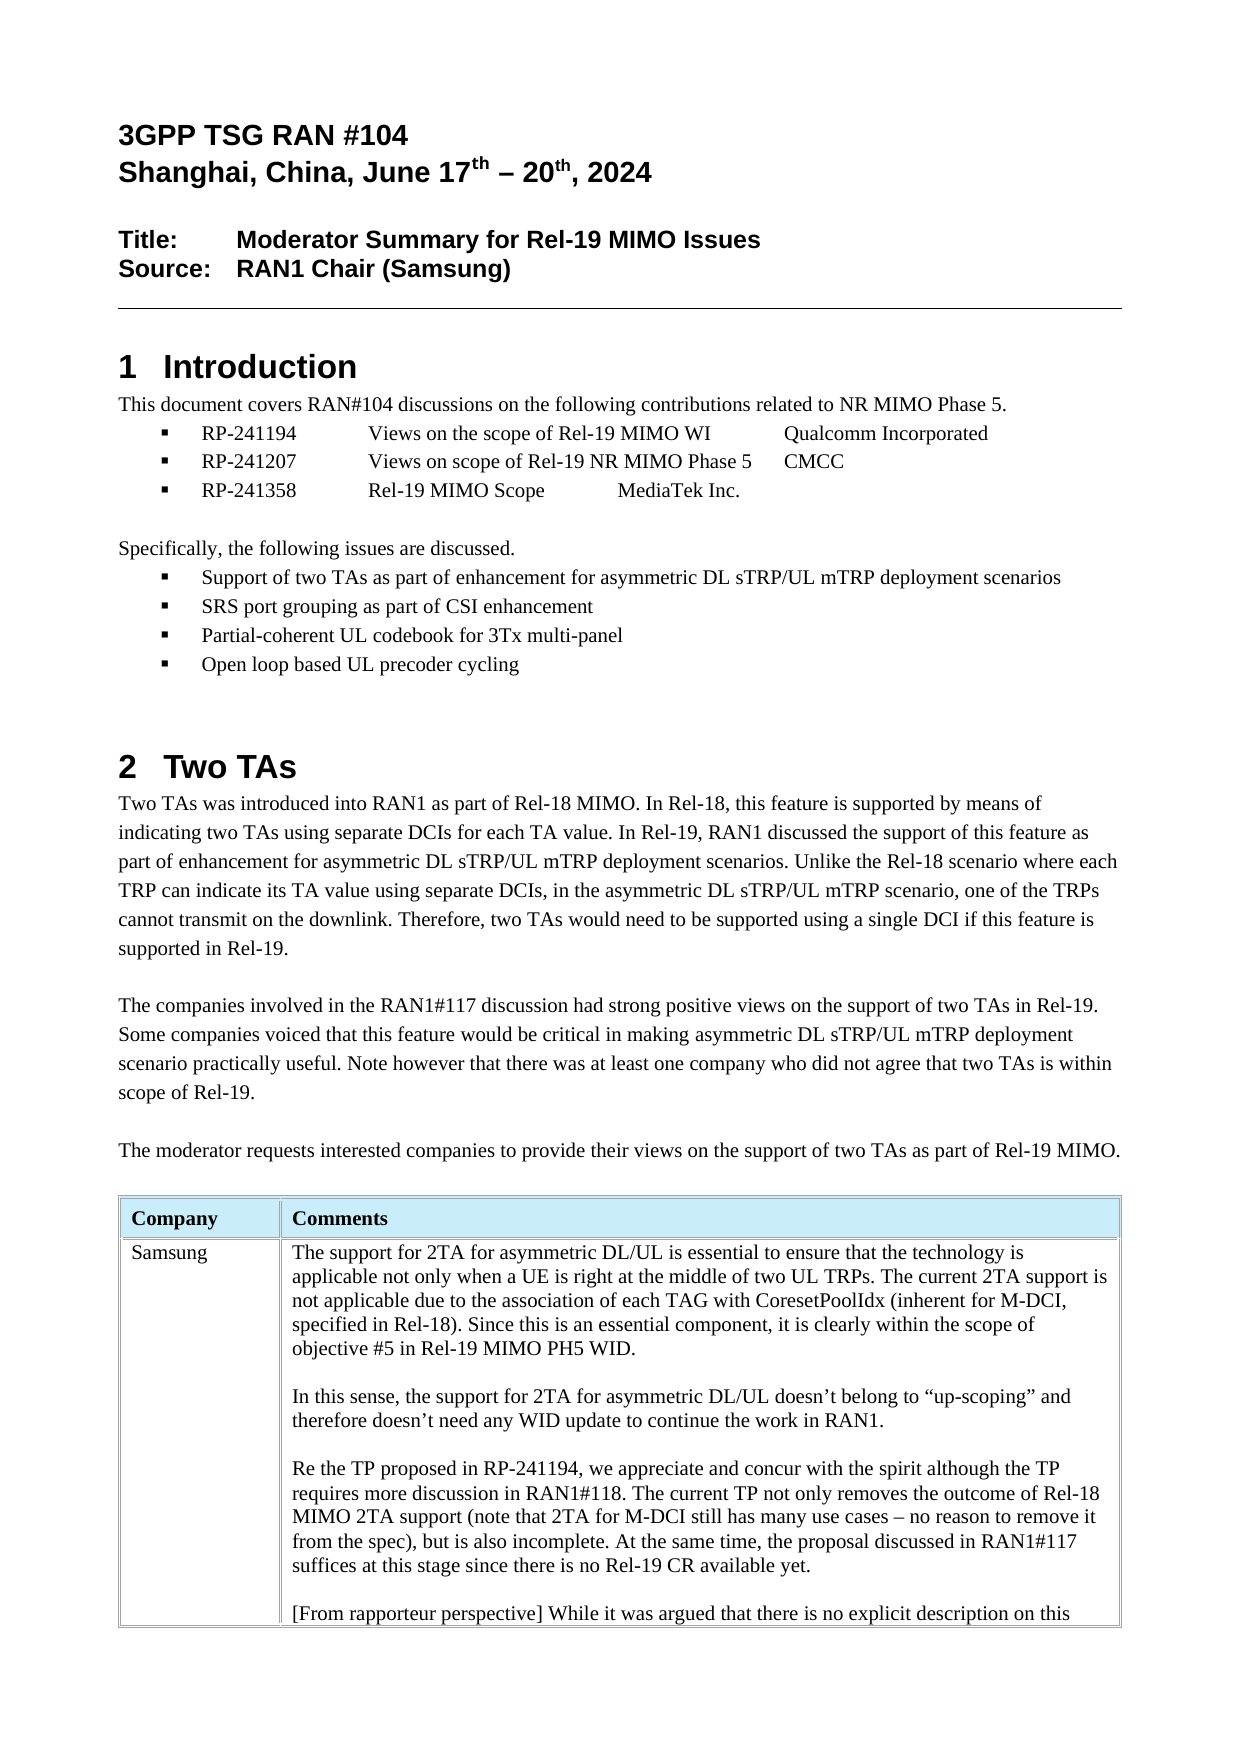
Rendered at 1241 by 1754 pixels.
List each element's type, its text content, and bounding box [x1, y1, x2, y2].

list Open loop based UL precoder cycling [160, 651, 1122, 676]
text Title: Moderator Summary for Rel-19 MIMO Issues [118, 225, 1122, 254]
table_header Company [120, 1196, 281, 1237]
text Shanghai, China, June 17th – 20th, 2024 [118, 152, 1122, 191]
table_header Comments [281, 1199, 1119, 1237]
list SRS port grouping as part of CSI enhancement [160, 594, 1122, 618]
text Two TAs was introduced into RAN1 as part of Rel-18 MIMO. In Rel-18, this feature is supported by means of indicating two TAs using separate DCIs for each TA value. In Rel-19, RAN1 discussed the support of this feature as part of enhancement for asymmetric DL sTRP/UL mTRP deployment scenarios. Unlike the Rel-18 scenario where each TRP can indicate its TA value using separate DCIs, in the asymmetric DL sTRP/UL mTRP scenario, one of the TRPs cannot transmit on the downlink. Therefore, two TAs would need to be supported using a single DCI if this feature is supported in Rel-19. [118, 791, 1122, 960]
text The moderator requests interested companies to provide their views on the support of two TAs as part of Rel-19 MIMO. [118, 1138, 1122, 1162]
text This document covers RAN#104 discussions on the following contributions related to NR MIMO Phase 5. [118, 392, 1122, 416]
subtitle Two TAs [118, 747, 1122, 785]
text The companies involved in the RAN1#117 discussion had strong positive views on the support of two TAs in Rel-19. Some companies voiced that this feature would be critical in making asymmetric DL sTRP/UL mTRP deployment scenario practically useful. Note however that there was at least one company who did not agree that two TAs is within scope of Rel-19. [118, 993, 1122, 1104]
list RP-241194 Views on the scope of Rel-19 MIMO WI Qualcomm Incorporated [160, 421, 1122, 445]
list Partial-coherent UL codebook for 3Tx multi-panel [160, 623, 1122, 647]
list Support of two TAs as part of enhancement for asymmetric DL sTRP/UL mTRP deployment scenarios [160, 565, 1122, 589]
text Specifically, the following issues are discussed. [118, 536, 1122, 560]
list RP-241207 Views on scope of Rel-19 NR MIMO Phase 5 CMCC [160, 449, 1122, 473]
text Source: RAN1 Chair (Samsung) [118, 254, 1122, 282]
subtitle Introduction [118, 347, 1122, 386]
table_cell Samsung [121, 1237, 281, 1625]
text 3GPP TSG RAN #104 [118, 118, 1122, 152]
list RP-241358 Rel-19 MIMO Scope MediaTek Inc. [160, 478, 1122, 502]
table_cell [281, 1237, 1119, 1625]
